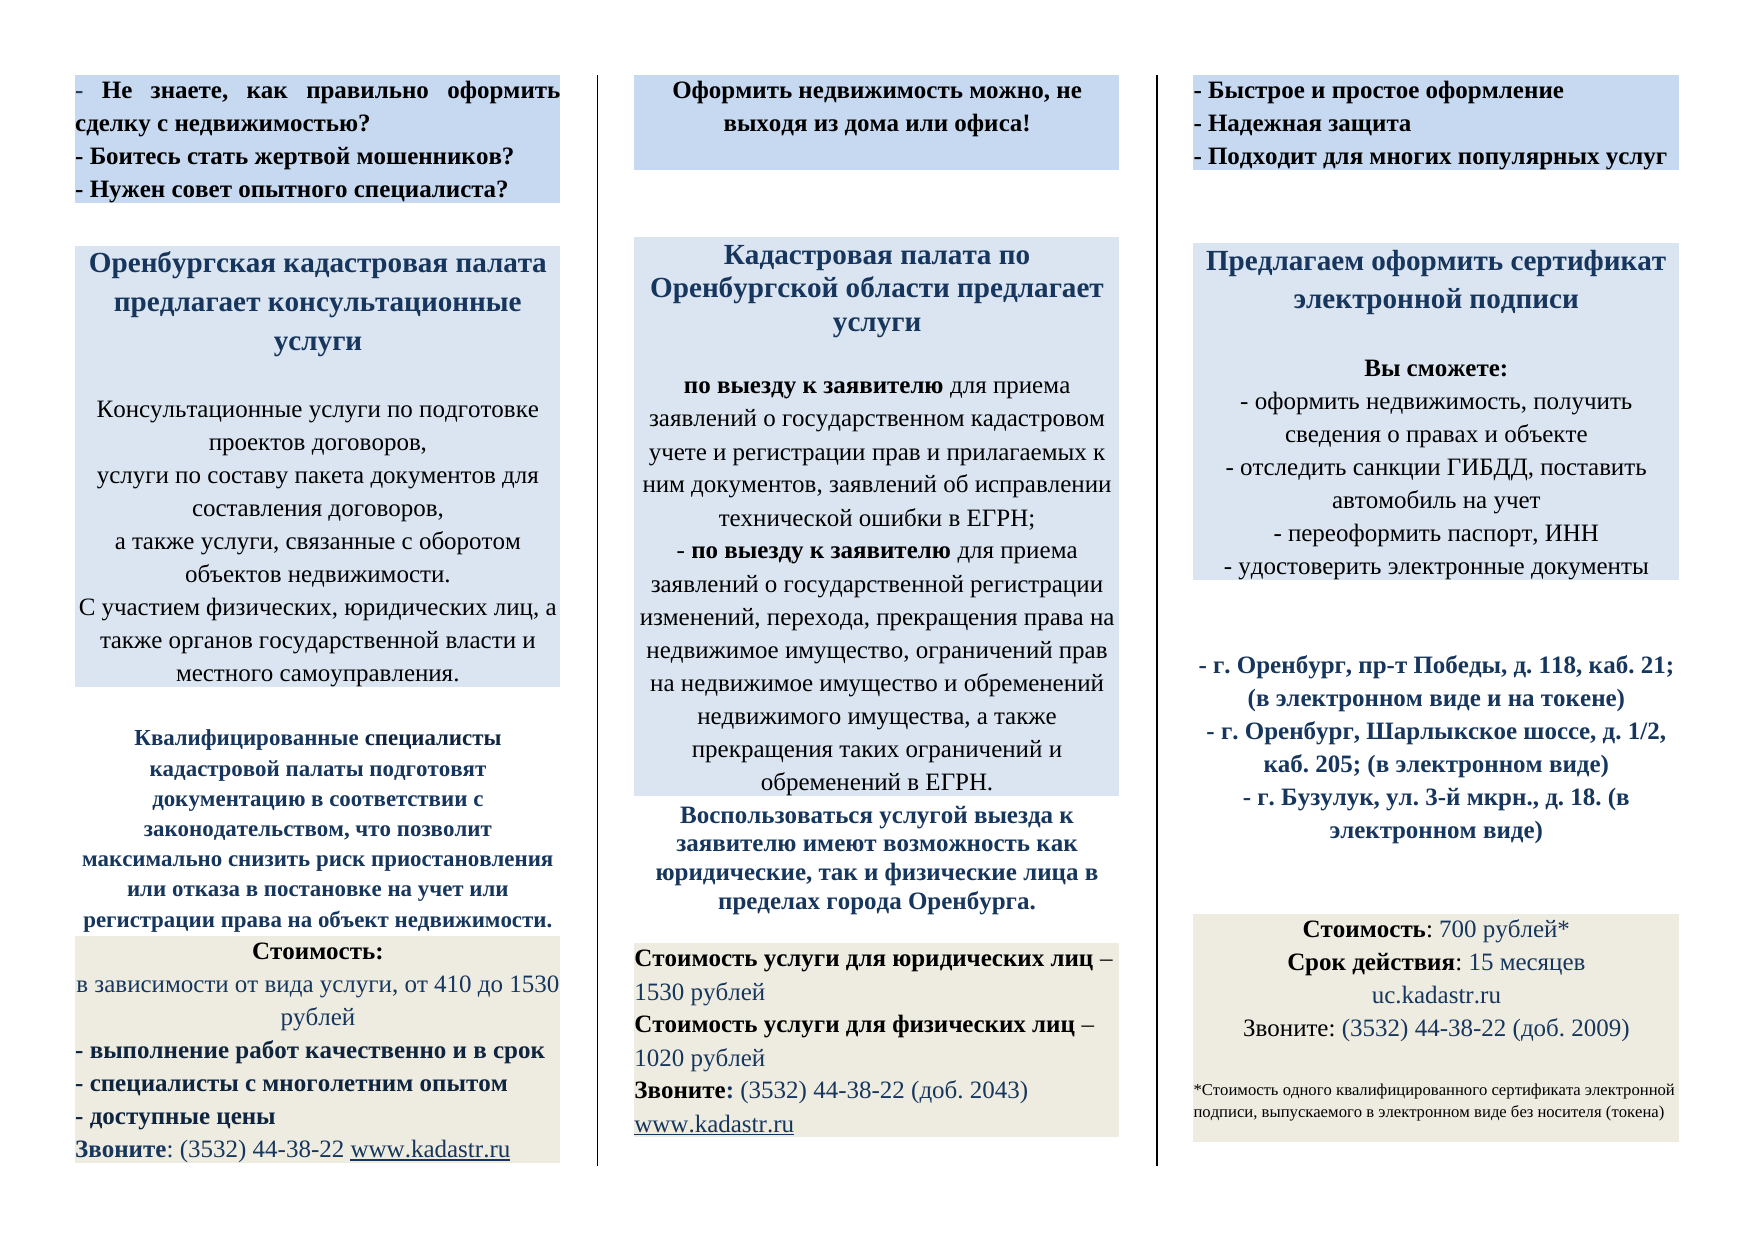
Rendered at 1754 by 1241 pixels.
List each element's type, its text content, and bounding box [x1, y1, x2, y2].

text Вы сможете: [1193, 353, 1679, 382]
text а также услуги, связанные с оборотом объектов недвижимости. [75, 526, 560, 588]
text - Быстрое и простое оформление [1193, 75, 1679, 104]
text Оренбургская кадастровая палата предлагает консультационные услуги [75, 246, 560, 356]
text - переоформить паспорт, ИНН [1193, 518, 1679, 547]
text 1530 рублей [634, 977, 1119, 1005]
text С участием физических, юридических лиц, а также органов государственной власти и местного самоуправления. [75, 592, 560, 687]
text *Стоимость одного квалифицированного сертификата электронной подписи, выпускаемого в электронном виде без носителя (токена) [1193, 1079, 1679, 1121]
text - Надежная защита [1193, 108, 1679, 137]
text - выполнение работ качественно и в срок [75, 1035, 560, 1064]
text - г. Оренбург, пр-т Победы, д. 118, каб. 21; (в электронном виде и на токене) [1193, 650, 1679, 712]
text - г. Бузулук, ул. 3-й мкрн., д. 18. (в электронном виде) [1193, 782, 1679, 844]
text Квалифицированные специалисты [75, 724, 560, 751]
text - Боитесь стать жертвой мошенников? [75, 141, 560, 170]
text Предлагаем оформить сертификат электронной подписи [1193, 243, 1679, 315]
text 1020 рублей [634, 1043, 1119, 1071]
text услуги по составу пакета документов для составления договоров, [75, 460, 560, 522]
text Воспользоваться услугой выезда к заявителю имеют возможность как юридические, так и физические лица в пределах города Оренбурга. [634, 800, 1119, 915]
text - Нужен совет опытного специалиста? [75, 174, 560, 203]
text по выезду к заявителю для приема заявлений о государственном кадастровом учете и регистрации прав и прилагаемых к ним документов, заявлений об исправлении технической ошибки в ЕГРН; [634, 371, 1119, 531]
text Оформить недвижимость можно, не выходя из дома или офиса! [634, 75, 1119, 137]
text - специалисты с многолетним опытом [75, 1068, 560, 1097]
text в зависимости от вида услуги, от 410 до 1530 рублей [75, 969, 560, 1031]
text кадастровой палаты подготовят документацию в соответствии с законодательством, что позволит максимально снизить риск приостановления или отказа в постановке на учет или регистрации права на объект недвижимости. [75, 755, 560, 932]
text - удостоверить электронные документы [1193, 551, 1679, 580]
text Кадастровая палата по Оренбургской области предлагает услуги [634, 237, 1119, 337]
text www.kadastr.ru [634, 1109, 1119, 1137]
text Консультационные услуги по подготовке проектов договоров, [75, 394, 560, 456]
text Звоните: (3532) 44-38-22 www.kadastr.ru [75, 1134, 560, 1163]
text Стоимость услуги для физических лиц – [634, 1009, 1119, 1038]
text uc.kadastr.ru [1193, 980, 1679, 1009]
text Стоимость услуги для юридических лиц – [634, 943, 1119, 972]
text - г. Оренбург, Шарлыкское шоссе, д. 1/2, каб. 205; (в электронном виде) [1193, 716, 1679, 778]
text - Подходит для многих популярных услуг [1193, 141, 1679, 170]
text Срок действия: 15 месяцев [1193, 947, 1679, 976]
text - по выезду к заявителю для приема заявлений о государственной регистрации изменений, перехода, прекращения права на недвижимое имущество, ограничений прав на недвижимое имущество и обременений недвижимого имущества, а также прекращения таких ограничений и обременений в ЕГРН. [634, 536, 1119, 796]
text - отследить санкции ГИБДД, поставить автомобиль на учет [1193, 452, 1679, 514]
text - оформить недвижимость, получить сведения о правах и объекте [1193, 386, 1679, 448]
text - доступные цены [75, 1101, 560, 1130]
text - Не знаете, как правильно оформить сделку с недвижимостью? [75, 75, 560, 137]
text Звоните: (3532) 44-38-22 (доб. 2009) [1193, 1013, 1679, 1042]
text Звоните: (3532) 44-38-22 (доб. 2043) [634, 1076, 1119, 1104]
text Стоимость: [75, 936, 560, 965]
text Стоимость: 700 рублей* [1193, 914, 1679, 943]
